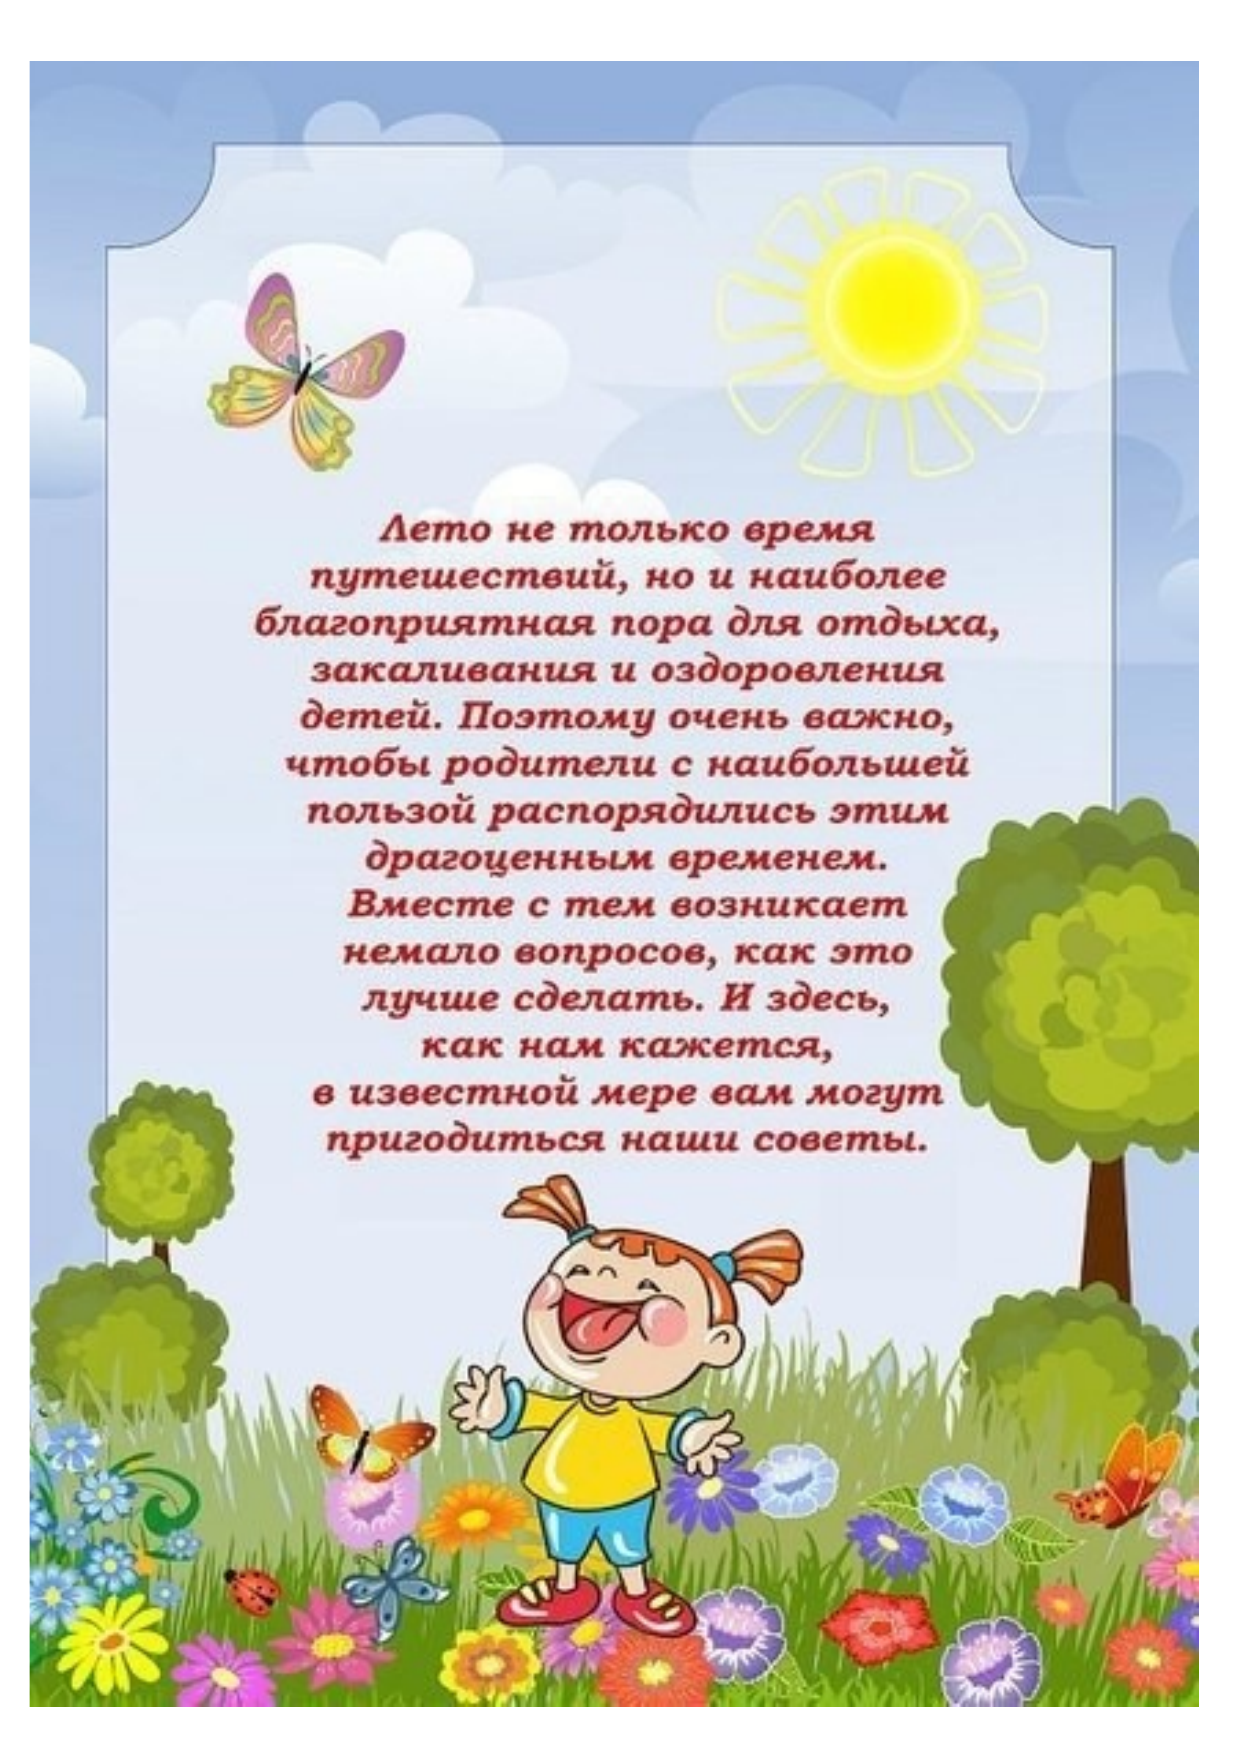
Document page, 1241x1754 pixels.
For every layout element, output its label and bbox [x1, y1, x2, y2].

picture [29, 61, 1199, 1707]
